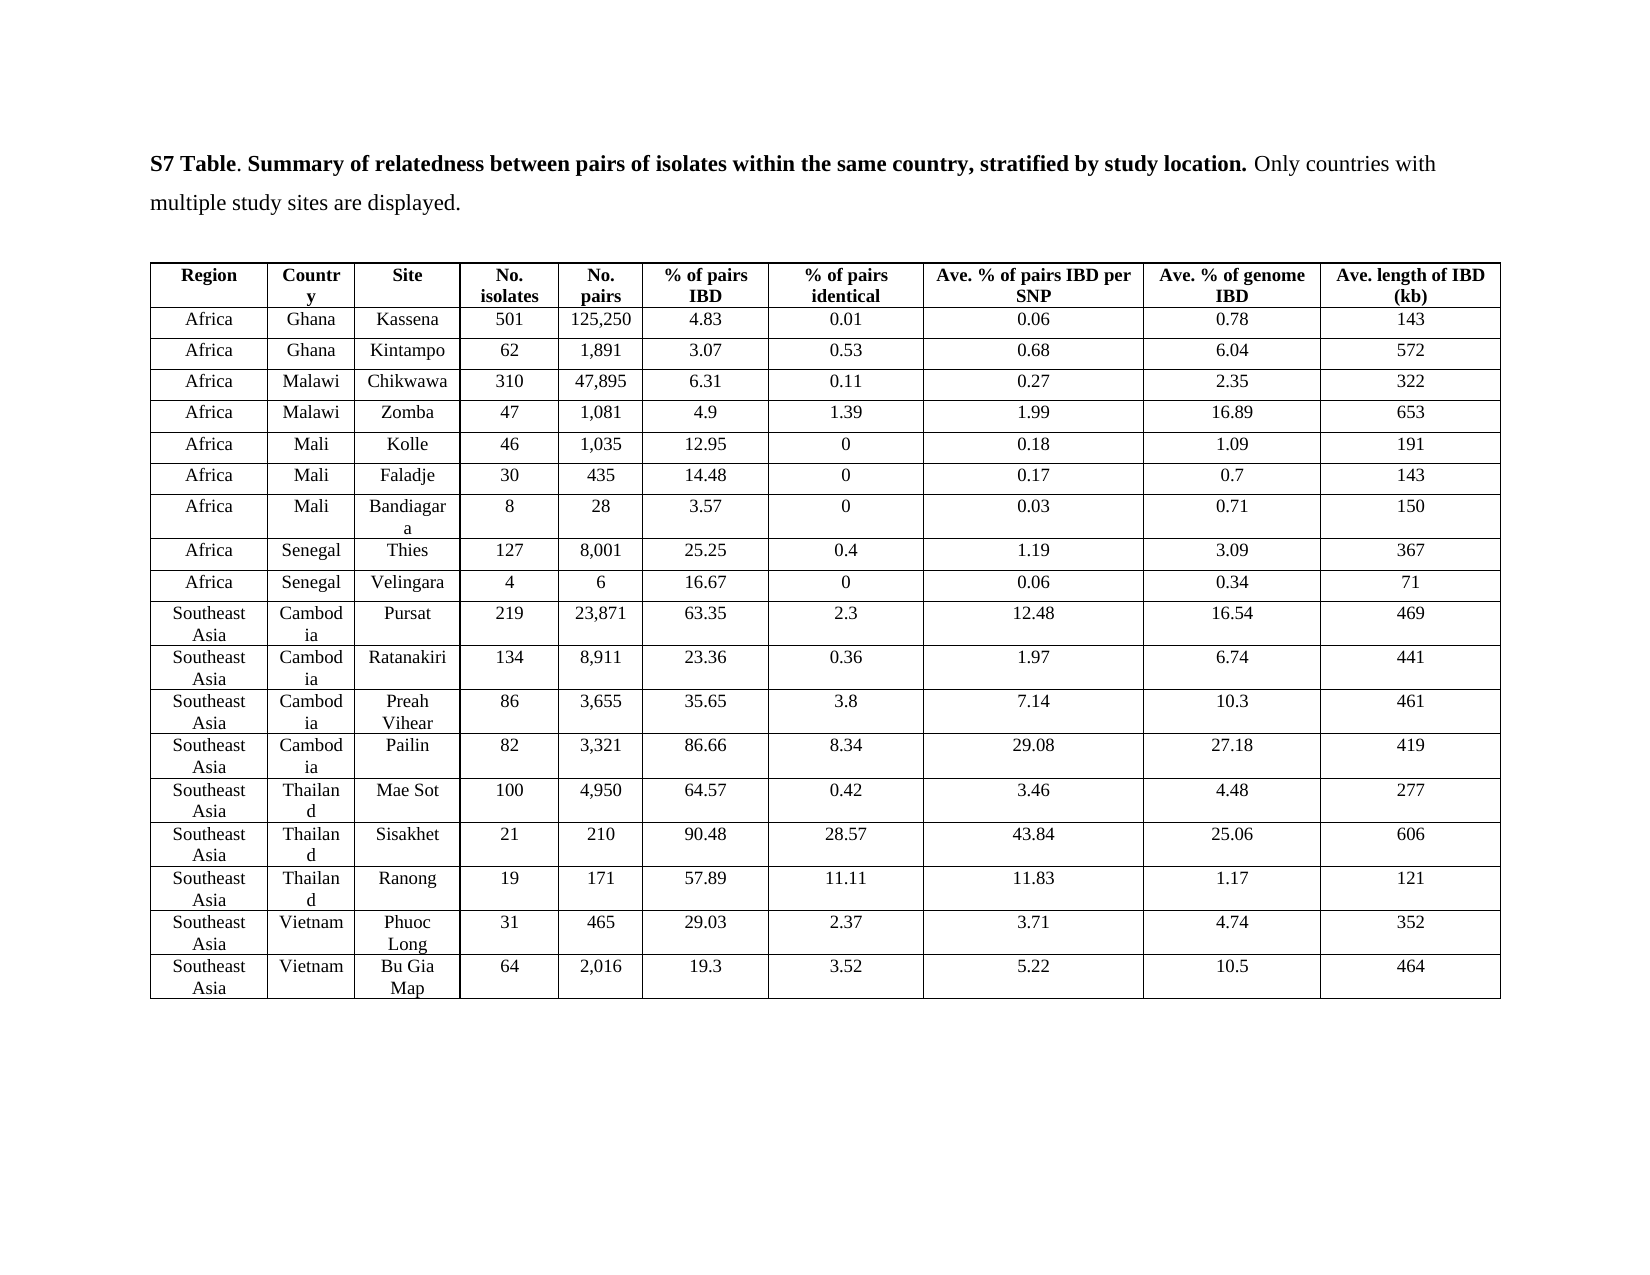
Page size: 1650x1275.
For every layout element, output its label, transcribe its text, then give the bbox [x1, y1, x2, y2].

table_cell Africa [151, 571, 267, 601]
table_cell 4,950 [559, 779, 642, 822]
table_cell Thailand [268, 779, 354, 822]
table_cell Southeast Asia [151, 646, 267, 689]
table_cell 11.83 [924, 867, 1143, 910]
table_cell 3.09 [1144, 539, 1320, 569]
table_cell 28 [559, 495, 642, 538]
table_cell Mali [268, 433, 354, 463]
table_cell 1.99 [924, 401, 1143, 432]
table_cell 1.39 [769, 401, 923, 432]
table_cell Mae Sot [355, 779, 459, 822]
table_cell Africa [151, 433, 267, 463]
table_cell 16.54 [1144, 602, 1320, 645]
table_cell 1.09 [1144, 433, 1320, 463]
table_cell 0.17 [924, 464, 1143, 494]
table_header Region [151, 264, 267, 307]
table_cell 501 [461, 308, 558, 338]
table_cell 143 [1321, 308, 1500, 338]
table_cell 0.27 [924, 370, 1143, 400]
table_cell 64 [461, 955, 558, 998]
table_cell 210 [559, 823, 642, 866]
table_cell 62 [461, 339, 558, 369]
table_cell 653 [1321, 401, 1500, 432]
table_header Ave. length of IBD (kb) [1321, 264, 1500, 307]
table_cell Pailin [355, 734, 459, 777]
table_cell 8,001 [559, 539, 642, 569]
table_cell 0.34 [1144, 571, 1320, 601]
table_cell Vietnam [268, 955, 354, 998]
table_cell 134 [461, 646, 558, 689]
table_cell Africa [151, 370, 267, 400]
table_cell 28.57 [769, 823, 923, 866]
table_cell 0.01 [769, 308, 923, 338]
table_cell Ghana [268, 308, 354, 338]
table_header Site [355, 264, 459, 307]
table_cell 0.06 [924, 571, 1143, 601]
table_cell 367 [1321, 539, 1500, 569]
table_header Country [268, 264, 354, 307]
table_cell 4.74 [1144, 911, 1320, 954]
table_cell 1,035 [559, 433, 642, 463]
table_cell 82 [461, 734, 558, 777]
table_cell 2.35 [1144, 370, 1320, 400]
table_cell 121 [1321, 867, 1500, 910]
table_cell Phuoc Long [355, 911, 459, 954]
table_cell 90.48 [643, 823, 768, 866]
table_cell 0.06 [924, 308, 1143, 338]
table_cell 10.3 [1144, 690, 1320, 733]
table_cell 7.14 [924, 690, 1143, 733]
table_header Ave. % of pairs IBD per SNP [924, 264, 1143, 307]
table_cell 86.66 [643, 734, 768, 777]
table_cell 29.03 [643, 911, 768, 954]
table_header % of pairs IBD [643, 264, 768, 307]
table_cell 6.31 [643, 370, 768, 400]
table_cell 6.74 [1144, 646, 1320, 689]
table_cell 352 [1321, 911, 1500, 954]
table_cell Vietnam [268, 911, 354, 954]
table_cell Thailand [268, 823, 354, 866]
table_cell 464 [1321, 955, 1500, 998]
table_cell 3.8 [769, 690, 923, 733]
table_cell 16.67 [643, 571, 768, 601]
table_cell Southeast Asia [151, 911, 267, 954]
table_cell Southeast Asia [151, 734, 267, 777]
table_cell 0.71 [1144, 495, 1320, 538]
table_cell 0.78 [1144, 308, 1320, 338]
table_cell Cambodia [268, 646, 354, 689]
table_cell 14.48 [643, 464, 768, 494]
table_cell 435 [559, 464, 642, 494]
table_cell Bu Gia Map [355, 955, 459, 998]
table_cell 419 [1321, 734, 1500, 777]
table_cell Southeast Asia [151, 955, 267, 998]
table_cell 191 [1321, 433, 1500, 463]
table_cell Ratanakiri [355, 646, 459, 689]
table_cell 25.25 [643, 539, 768, 569]
table_cell 3,321 [559, 734, 642, 777]
table_cell 23.36 [643, 646, 768, 689]
table_cell Ranong [355, 867, 459, 910]
table_cell Malawi [268, 370, 354, 400]
table_cell Africa [151, 401, 267, 432]
table_cell 2,016 [559, 955, 642, 998]
table_cell Cambodia [268, 602, 354, 645]
table_cell Thies [355, 539, 459, 569]
table_cell Preah Vihear [355, 690, 459, 733]
table_cell 43.84 [924, 823, 1143, 866]
table_cell 63.35 [643, 602, 768, 645]
table_cell Kolle [355, 433, 459, 463]
table_cell 6 [559, 571, 642, 601]
table_cell 19 [461, 867, 558, 910]
table_cell 0.4 [769, 539, 923, 569]
table_cell 29.08 [924, 734, 1143, 777]
table_cell 1.17 [1144, 867, 1320, 910]
text S7 Table. Summary of relatedness between pairs of isolates within the same country, stratified by study location. Only countries with multiple study sites are displayed. [150, 150, 1500, 216]
table_cell 127 [461, 539, 558, 569]
table_cell 3.46 [924, 779, 1143, 822]
table_cell 0.42 [769, 779, 923, 822]
table_cell 4.83 [643, 308, 768, 338]
table_cell Africa [151, 539, 267, 569]
table_cell 143 [1321, 464, 1500, 494]
table_cell 16.89 [1144, 401, 1320, 432]
table_cell 125,250 [559, 308, 642, 338]
table_cell 3.71 [924, 911, 1143, 954]
table_cell 30 [461, 464, 558, 494]
table_cell Cambodia [268, 734, 354, 777]
table_cell 46 [461, 433, 558, 463]
table_cell 64.57 [643, 779, 768, 822]
table_cell 3,655 [559, 690, 642, 733]
table_cell 71 [1321, 571, 1500, 601]
table_cell 322 [1321, 370, 1500, 400]
table_cell Bandiagara [355, 495, 459, 538]
table_cell 3.07 [643, 339, 768, 369]
table_cell 12.48 [924, 602, 1143, 645]
table_cell Mali [268, 495, 354, 538]
table_cell 465 [559, 911, 642, 954]
table_cell Chikwawa [355, 370, 459, 400]
table_cell 86 [461, 690, 558, 733]
table_cell 12.95 [643, 433, 768, 463]
table_cell Africa [151, 495, 267, 538]
table_cell Zomba [355, 401, 459, 432]
table_cell 5.22 [924, 955, 1143, 998]
table_cell Sisakhet [355, 823, 459, 866]
table_cell Senegal [268, 571, 354, 601]
table_header % of pairs identical [769, 264, 923, 307]
table_cell 21 [461, 823, 558, 866]
table_header Ave. % of genome IBD [1144, 264, 1320, 307]
table_header No. pairs [559, 264, 642, 307]
table_cell 0.18 [924, 433, 1143, 463]
table_cell 19.3 [643, 955, 768, 998]
table_cell Southeast Asia [151, 690, 267, 733]
table_cell Mali [268, 464, 354, 494]
table_cell 0 [769, 433, 923, 463]
table_cell Thailand [268, 867, 354, 910]
table_cell Kintampo [355, 339, 459, 369]
table_cell Africa [151, 464, 267, 494]
table_cell Cambodia [268, 690, 354, 733]
table_cell 277 [1321, 779, 1500, 822]
table_cell 8,911 [559, 646, 642, 689]
table_cell 11.11 [769, 867, 923, 910]
table_cell 1,891 [559, 339, 642, 369]
table_cell Southeast Asia [151, 602, 267, 645]
table_cell 310 [461, 370, 558, 400]
table_cell 1,081 [559, 401, 642, 432]
table_cell 171 [559, 867, 642, 910]
table_cell 6.04 [1144, 339, 1320, 369]
table_cell 27.18 [1144, 734, 1320, 777]
table_cell 47,895 [559, 370, 642, 400]
table_cell 1.97 [924, 646, 1143, 689]
table_cell Faladje [355, 464, 459, 494]
table_cell 0.7 [1144, 464, 1320, 494]
table_cell 2.37 [769, 911, 923, 954]
table_cell 100 [461, 779, 558, 822]
table_cell 47 [461, 401, 558, 432]
table_cell 0 [769, 571, 923, 601]
table_cell 0.68 [924, 339, 1143, 369]
table_cell 4.48 [1144, 779, 1320, 822]
table_cell 35.65 [643, 690, 768, 733]
table_cell 0.36 [769, 646, 923, 689]
table_cell 219 [461, 602, 558, 645]
table_cell 57.89 [643, 867, 768, 910]
table_cell 0.53 [769, 339, 923, 369]
table_cell 25.06 [1144, 823, 1320, 866]
table_cell 8.34 [769, 734, 923, 777]
table_cell Kassena [355, 308, 459, 338]
table_cell Senegal [268, 539, 354, 569]
table_cell 31 [461, 911, 558, 954]
table_cell Ghana [268, 339, 354, 369]
table_cell Southeast Asia [151, 779, 267, 822]
table_header No. isolates [461, 264, 558, 307]
table_cell Africa [151, 308, 267, 338]
table_cell Southeast Asia [151, 823, 267, 866]
table_cell Africa [151, 339, 267, 369]
table_cell Pursat [355, 602, 459, 645]
table_cell 441 [1321, 646, 1500, 689]
table_cell 4 [461, 571, 558, 601]
table_cell Southeast Asia [151, 867, 267, 910]
table_cell 461 [1321, 690, 1500, 733]
table_cell 0.11 [769, 370, 923, 400]
table_cell 2.3 [769, 602, 923, 645]
table_cell 606 [1321, 823, 1500, 866]
table_cell 3.52 [769, 955, 923, 998]
table_cell 8 [461, 495, 558, 538]
table_cell 3.57 [643, 495, 768, 538]
table_cell 0 [769, 464, 923, 494]
table_cell 10.5 [1144, 955, 1320, 998]
table_cell 150 [1321, 495, 1500, 538]
table_cell 0.03 [924, 495, 1143, 538]
table_cell 469 [1321, 602, 1500, 645]
table_cell 572 [1321, 339, 1500, 369]
table_cell Malawi [268, 401, 354, 432]
table_cell 4.9 [643, 401, 768, 432]
table_cell 0 [769, 495, 923, 538]
table_cell 23,871 [559, 602, 642, 645]
table_cell 1.19 [924, 539, 1143, 569]
table_cell Velingara [355, 571, 459, 601]
